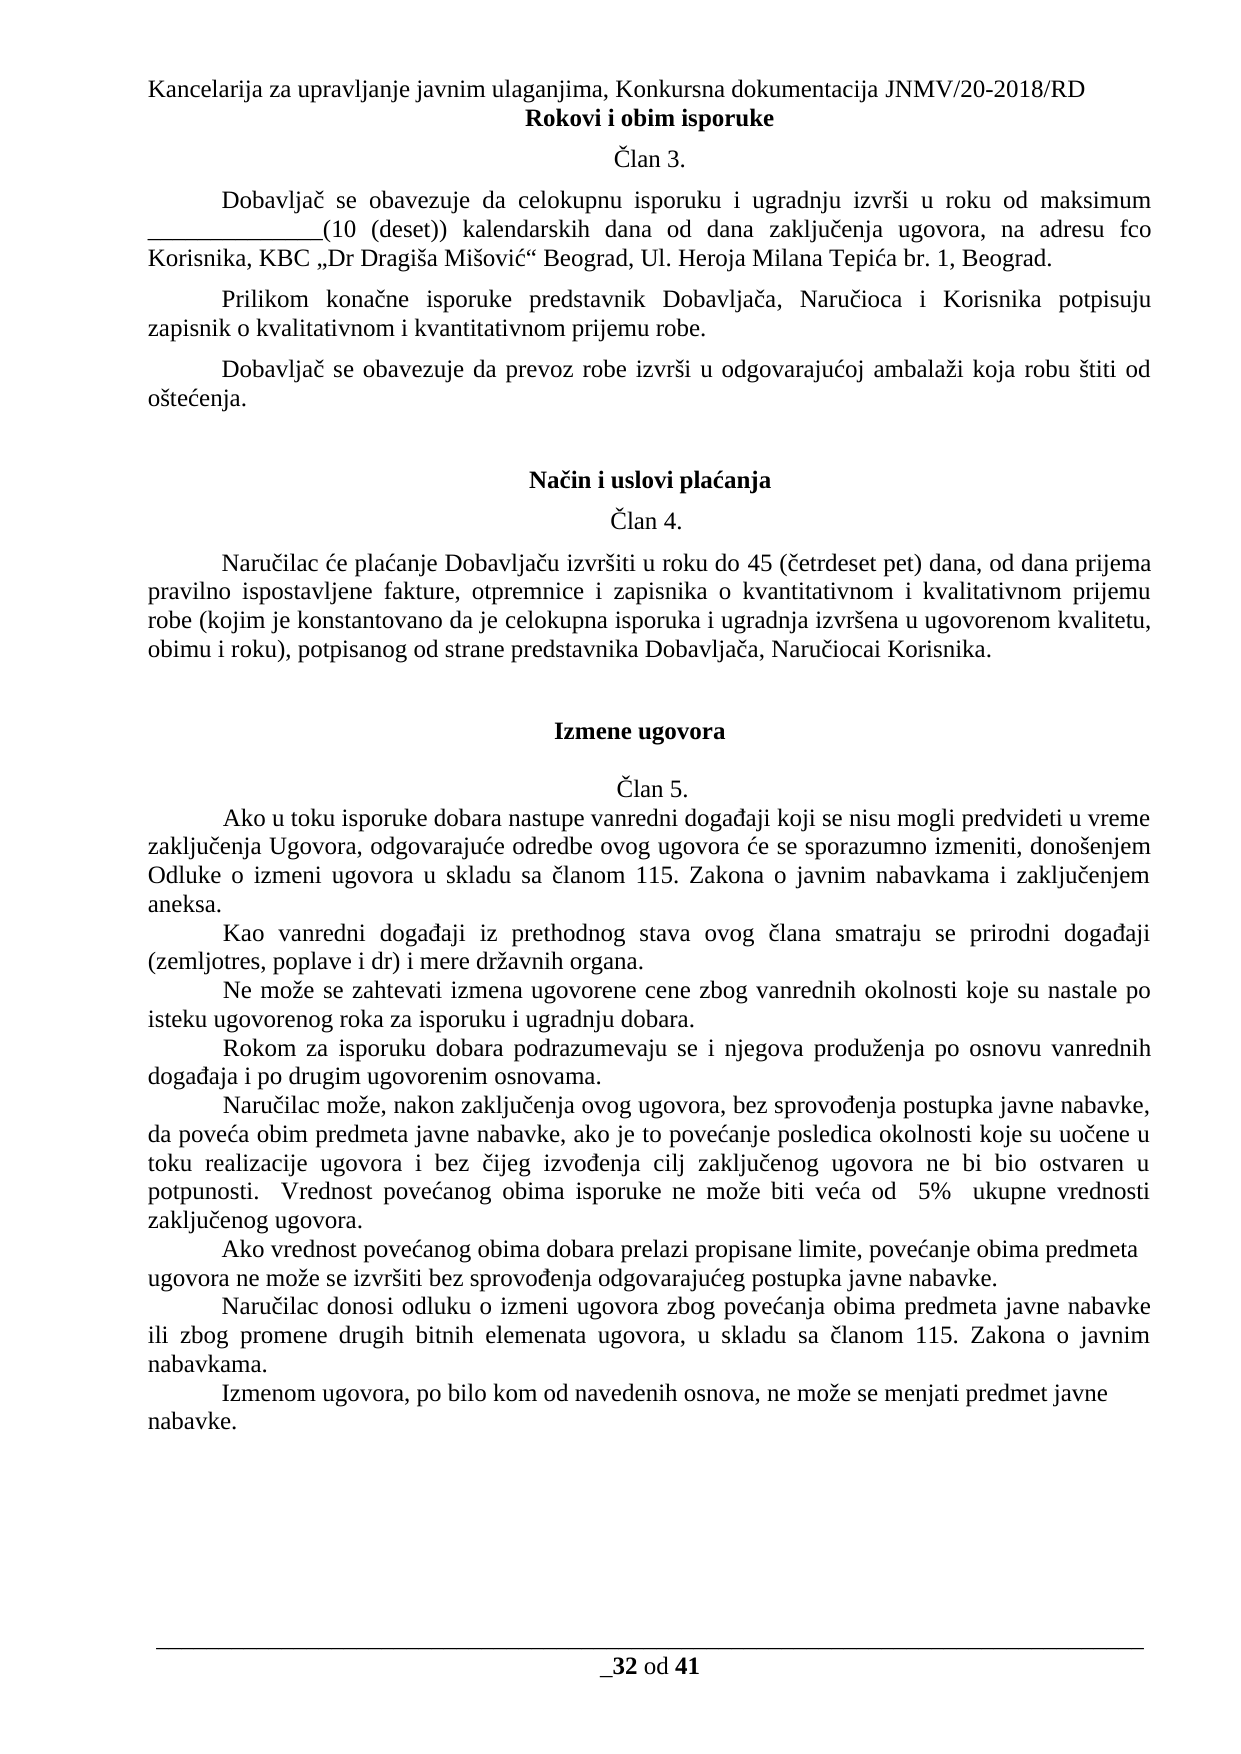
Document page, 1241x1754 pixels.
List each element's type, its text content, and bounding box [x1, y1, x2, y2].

text Naručilac može, nakon zaklјučenja ovog ugovora, bez sprovođenja postupka javne nabavke, da poveća obim predmeta javne nabavke, ako je to povećanje posledica okolnosti koje su uočene u toku realizacije ugovora i bez čijeg izvođenja cilј zaklјučenog ugovora ne bi bio ostvaren u potpunosti. Vrednost povećanog obima isporuke ne može biti veća od 5% ukupne vrednosti zaklјučenog ugovora. [148, 1090, 1152, 1234]
text Kao vanredni događaji iz prethodnog stava ovog člana smatraju se prirodni događaji (zemljotres, poplave i dr) i mere državnih organa. [148, 918, 1152, 975]
text Član 3. [148, 144, 1152, 173]
text Ako vrednost povećanog obima dobara prelazi propisane limite, povećanje obima predmeta ugovora ne može se izvršiti bez sprovođenja odgovarajućeg postupka javne nabavke. [148, 1234, 1152, 1291]
text Prilikom konačne isporuke predstavnik Dobavljača, Naručioca i Korisnika potpisuju zapisnik o kvalitativnom i kvantitativnom prijemu robe. [148, 284, 1152, 341]
text Član 5. [148, 774, 1152, 803]
text Izmenom ugovora, po bilo kom od navedenih osnova, ne može se menjati predmet javne nabavke. [148, 1378, 1152, 1435]
text Ako u toku isporuke dobara nastupe vanredni događaji koji se nisu mogli predvideti u vreme [148, 803, 1152, 831]
text zaključenja Ugovora, odgovarajuće odredbe ovog ugovora će se sporazumno izmeniti, donošenjem Odluke o izmeni ugovora u skladu sa članom 115. Zakona o javnim nabavkama i zaključenjem aneksa. [148, 831, 1152, 918]
text Rokovi i obim isporuke [148, 103, 1152, 131]
text Član 4. [148, 506, 1152, 535]
text Ne može se zahtevati izmena ugovorene cene zbog vanrednih okolnosti koje su nastale po isteku ugovorenog roka za isporuku i ugradnju dobara. [148, 975, 1152, 1033]
text Naručilac donosi odluku o izmeni ugovora zbog povećanja obima predmeta javne nabavke ili zbog promene drugih bitnih elemenata ugovora, u skladu sa članom 115. Zakona o javnim nabavkama. [148, 1291, 1152, 1378]
text Izmene ugovora [148, 716, 1152, 745]
text Rokom za isporuku dobara podrazumevaju se i njegova produženja po osnovu vanrednih događaja i po drugim ugovorenim osnovama. [148, 1033, 1152, 1090]
text Dobavljač se obavezuje da prevoz robe izvrši u odgovarajućoj ambalaži koja robu štiti od oštećenja. [148, 354, 1152, 411]
text Način i uslovi plaćanja [148, 465, 1152, 494]
text Dobavljač se obavezuje da celokupnu isporuku i ugradnju izvrši u roku od maksimum ______________(10 (deset)) kalendarskih dana od dana zaključenja ugovora, na adresu fco Korisnika, KBC „Dr Dragiša Mišović“ Beograd, Ul. Heroja Milana Tepića br. 1, Beograd. [148, 185, 1152, 271]
text Naručilac će plaćanje Dobavljaču izvršiti u roku do 45 (četrdeset pet) dana, od dana prijema pravilno ispostavljene fakture, otpremnice i zapisnika o kvantitativnom i kvalitativnom prijemu robe (kojim je konstantovano da je celokupna isporuka i ugradnja izvršena u ugovorenom kvalitetu, obimu i roku), potpisanog od strane predstavnika Dobavljača, Naručiocai Korisnika. [148, 548, 1152, 663]
